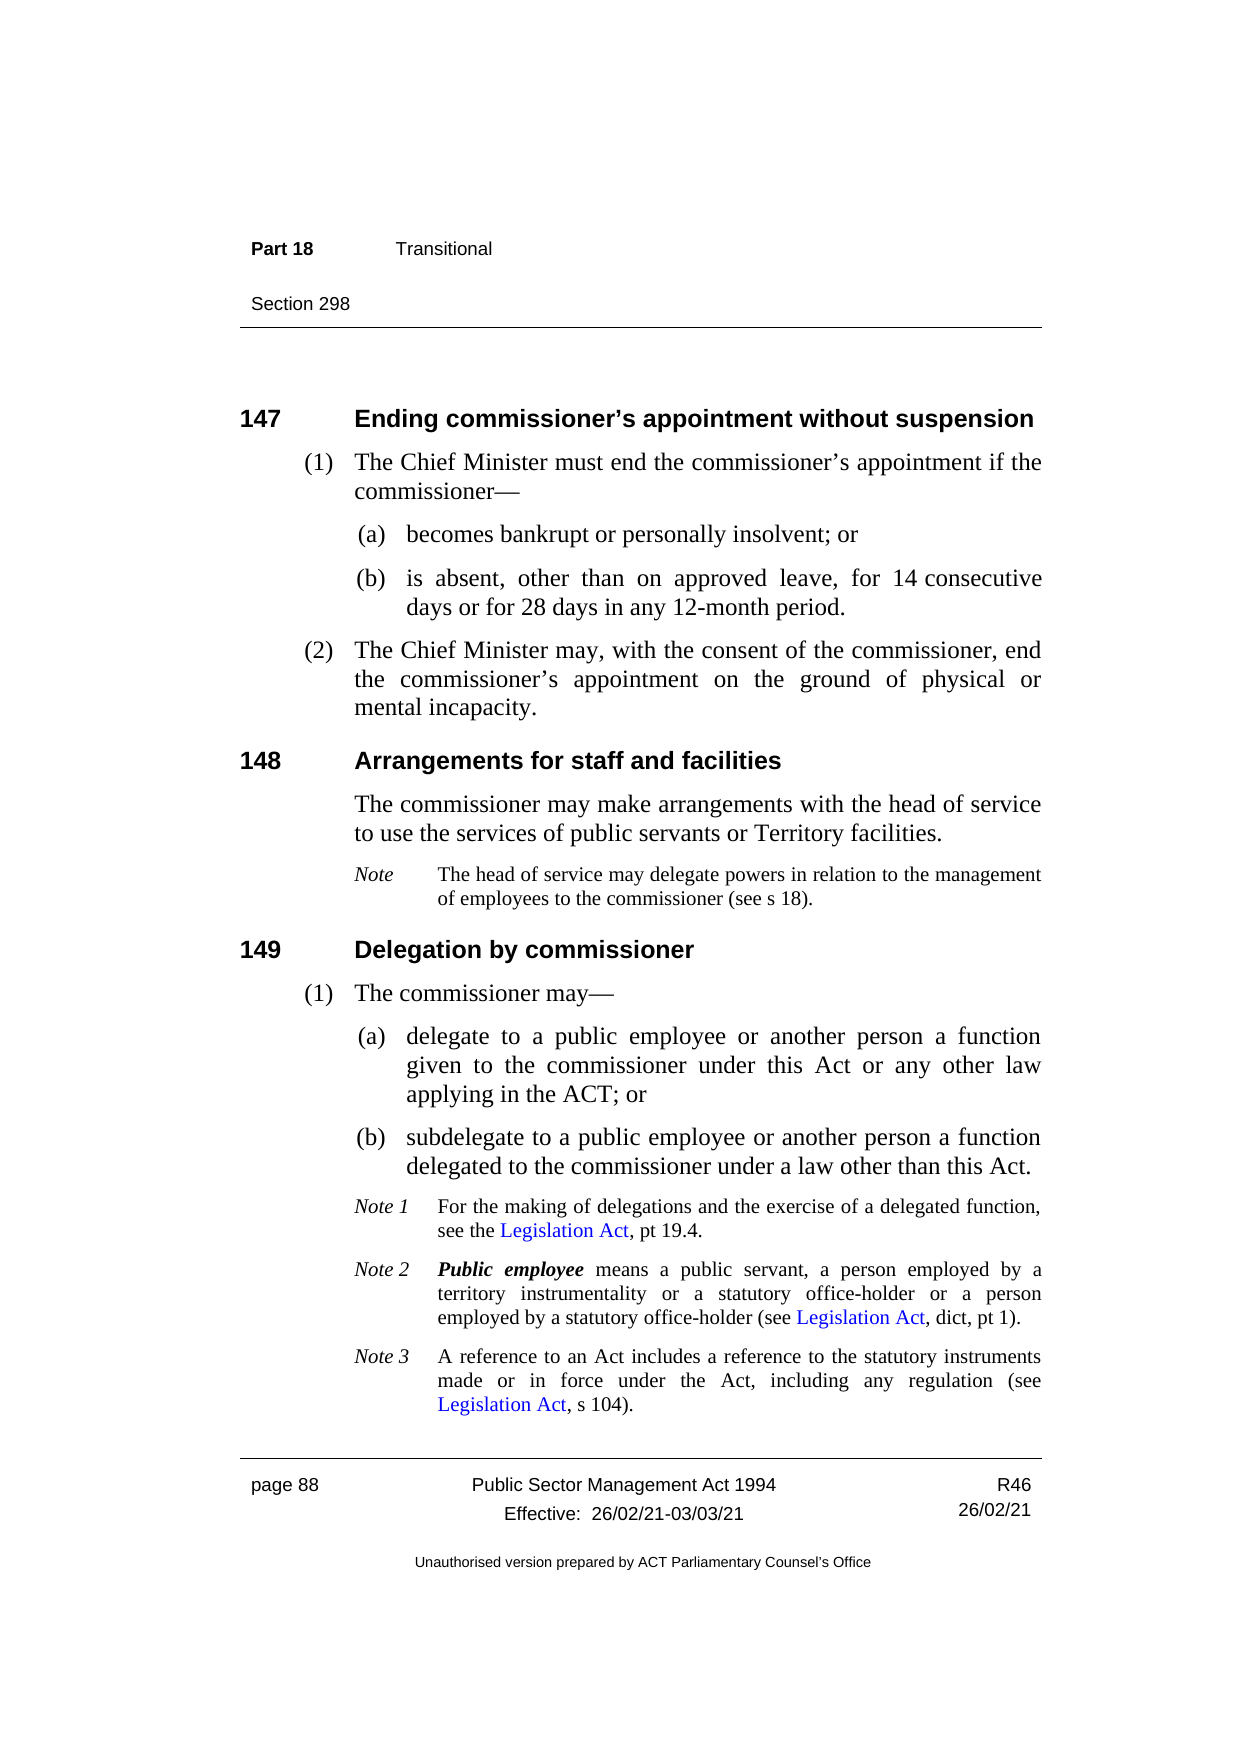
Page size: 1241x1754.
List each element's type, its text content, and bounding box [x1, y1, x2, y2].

text 148 Arrangements for staff and facilities [239, 746, 1042, 775]
text (b) subdelegate to a public employee or another person a function delegated to the commissioner under a law other than this Act. [239, 1122, 1042, 1180]
text 149 Delegation by commissioner [239, 935, 1042, 963]
text 147 Ending commissioner’s appointment without suspension [239, 404, 1042, 433]
text Note 2 Public employee means a public servant, a person employed by a territory instrumentality or a statutory office-holder or a person employed by a statutory office-holder (see Legislation Act, dict, pt 1). [354, 1257, 1042, 1329]
text (1) The commissioner may— [239, 978, 1042, 1007]
text (2) The Chief Minister may, with the consent of the commissioner, end the commissioner’s appointment on the ground of physical or mental incapacity. [239, 635, 1042, 721]
text (1) The Chief Minister must end the commissioner’s appointment if the commissioner— [239, 447, 1042, 505]
text Note 3 A reference to an Act includes a reference to the statutory instruments made or in force under the Act, including any regulation (see Legislation Act, s 104). [354, 1344, 1042, 1416]
text (b) is absent, other than on approved leave, for 14 consecutive days or for 28 days in any 12-month period. [239, 563, 1042, 620]
text Note 1 For the making of delegations and the exercise of a delegated function, see the Legislation Act, pt 19.4. [354, 1194, 1042, 1242]
text (a) becomes bankrupt or personally insolvent; or [239, 519, 1042, 548]
text The commissioner may make arrangements with the head of service to use the services of public servants or Territory facilities. [354, 789, 1042, 847]
text (a) delegate to a public employee or another person a function given to the commissioner under this Act or any other law applying in the ACT; or [239, 1021, 1042, 1108]
text Note The head of service may delegate powers in relation to the management of employees to the commissioner (see s 18). [354, 862, 1042, 910]
